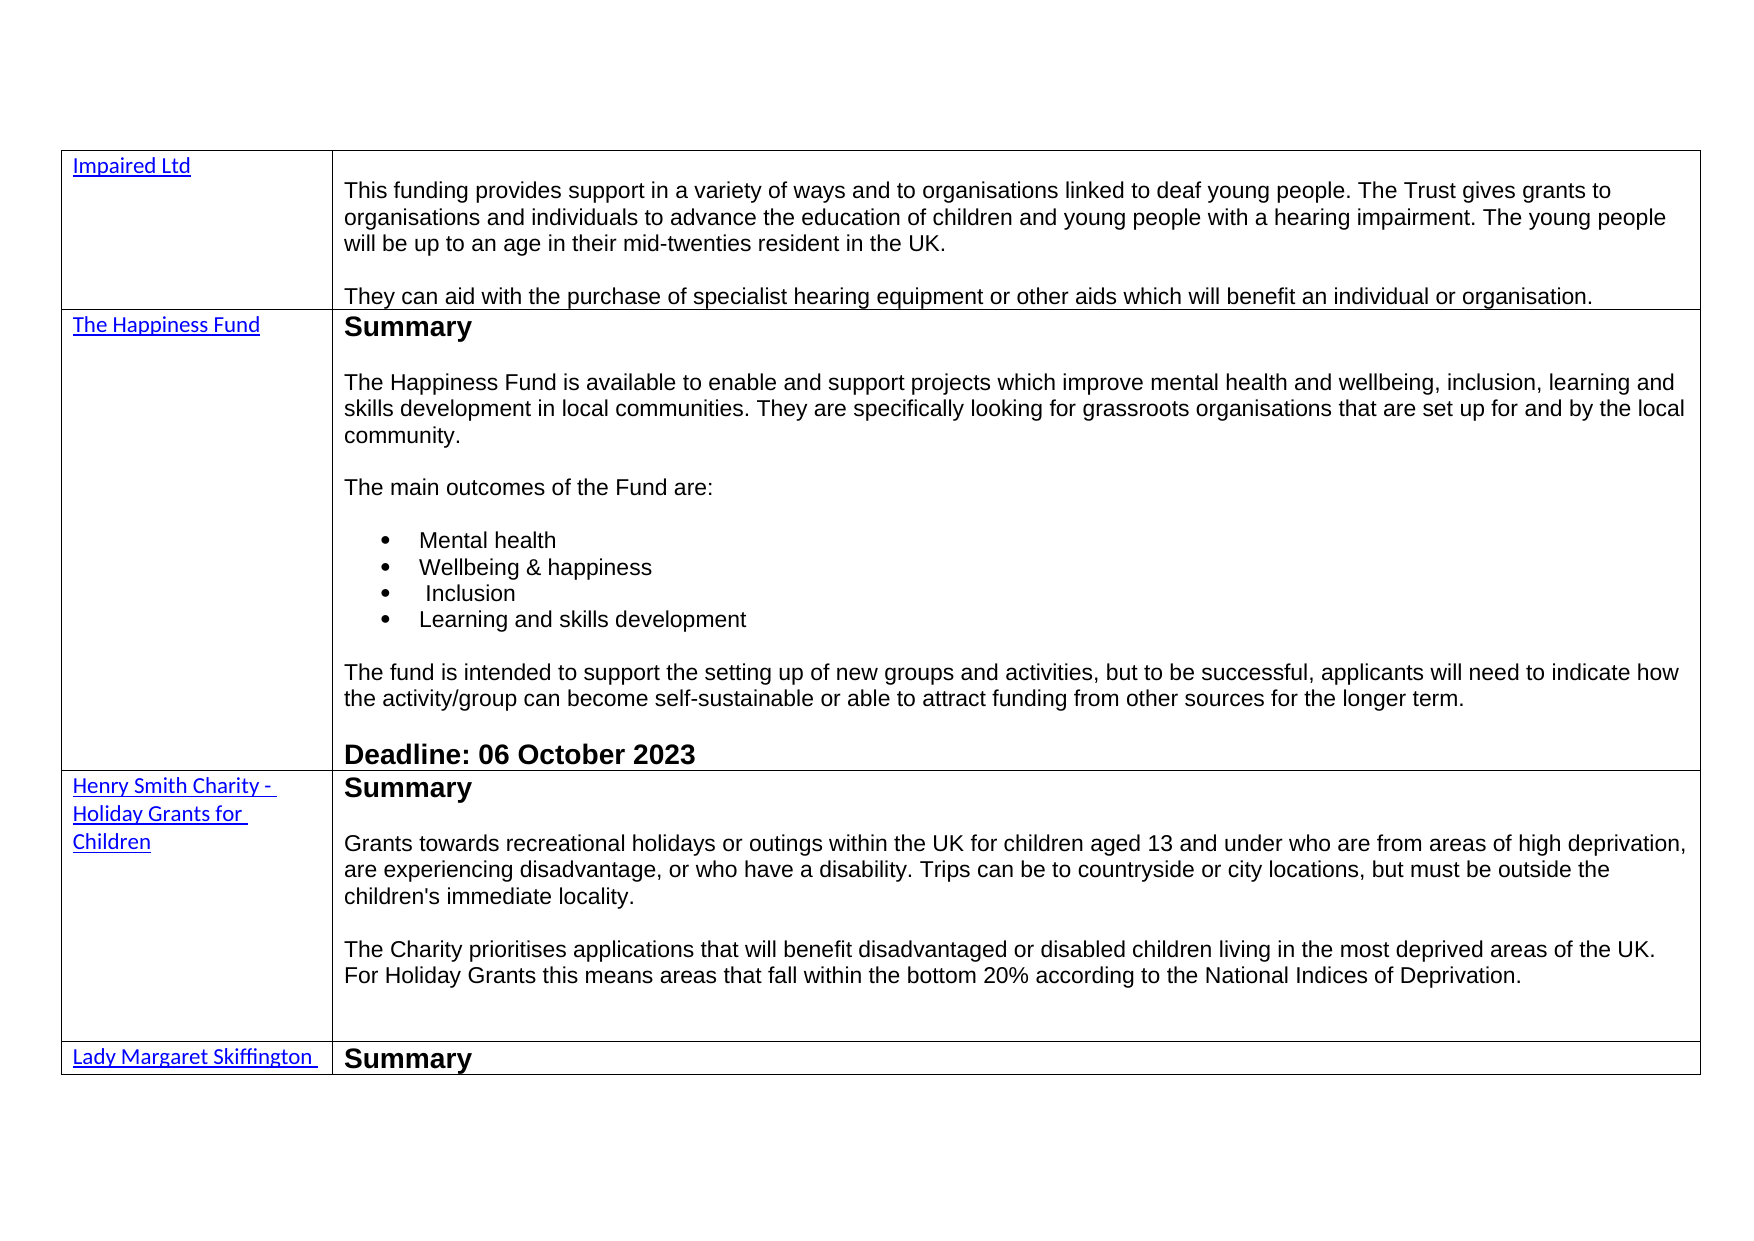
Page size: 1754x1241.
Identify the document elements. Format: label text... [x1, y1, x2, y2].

table_cell Henry Smith Charity - Holiday Grants for Children [62, 771, 332, 1041]
table_cell Summary Grants towards recreational holidays or outings within the UK for children aged 13 and under who are from areas of high deprivation, are experiencing disadvantage, or who have a disability. Trips can be to countryside or city locations, but must be outside the children's immediate locality. The Charity prioritises applications that will benefit disadvantaged or disabled children living in the most deprived areas of the UK. For Holiday Grants this means areas that fall within the bottom 20% according to the National Indices of Deprivation. [333, 771, 1700, 1041]
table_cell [333, 151, 1700, 309]
table_cell Summary The Happiness Fund is available to enable and support projects which improve mental health and wellbeing, inclusion, learning and skills development in local communities. They are specifically looking for grassroots organisations that are set up for and by the local community. The main outcomes of the Fund are: Mental health Wellbeing & happiness Inclusion Learning and skills development The fund is intended to support the setting up of new groups and activities, but to be successful, applicants will need to indicate how the activity/group can become self-sustainable or able to attract funding from other sources for the longer term. Deadline: 06 October 2023 [333, 310, 1700, 770]
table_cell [62, 1042, 332, 1074]
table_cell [333, 1042, 1700, 1074]
table_cell The Happiness Fund [62, 310, 332, 770]
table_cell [62, 151, 332, 309]
